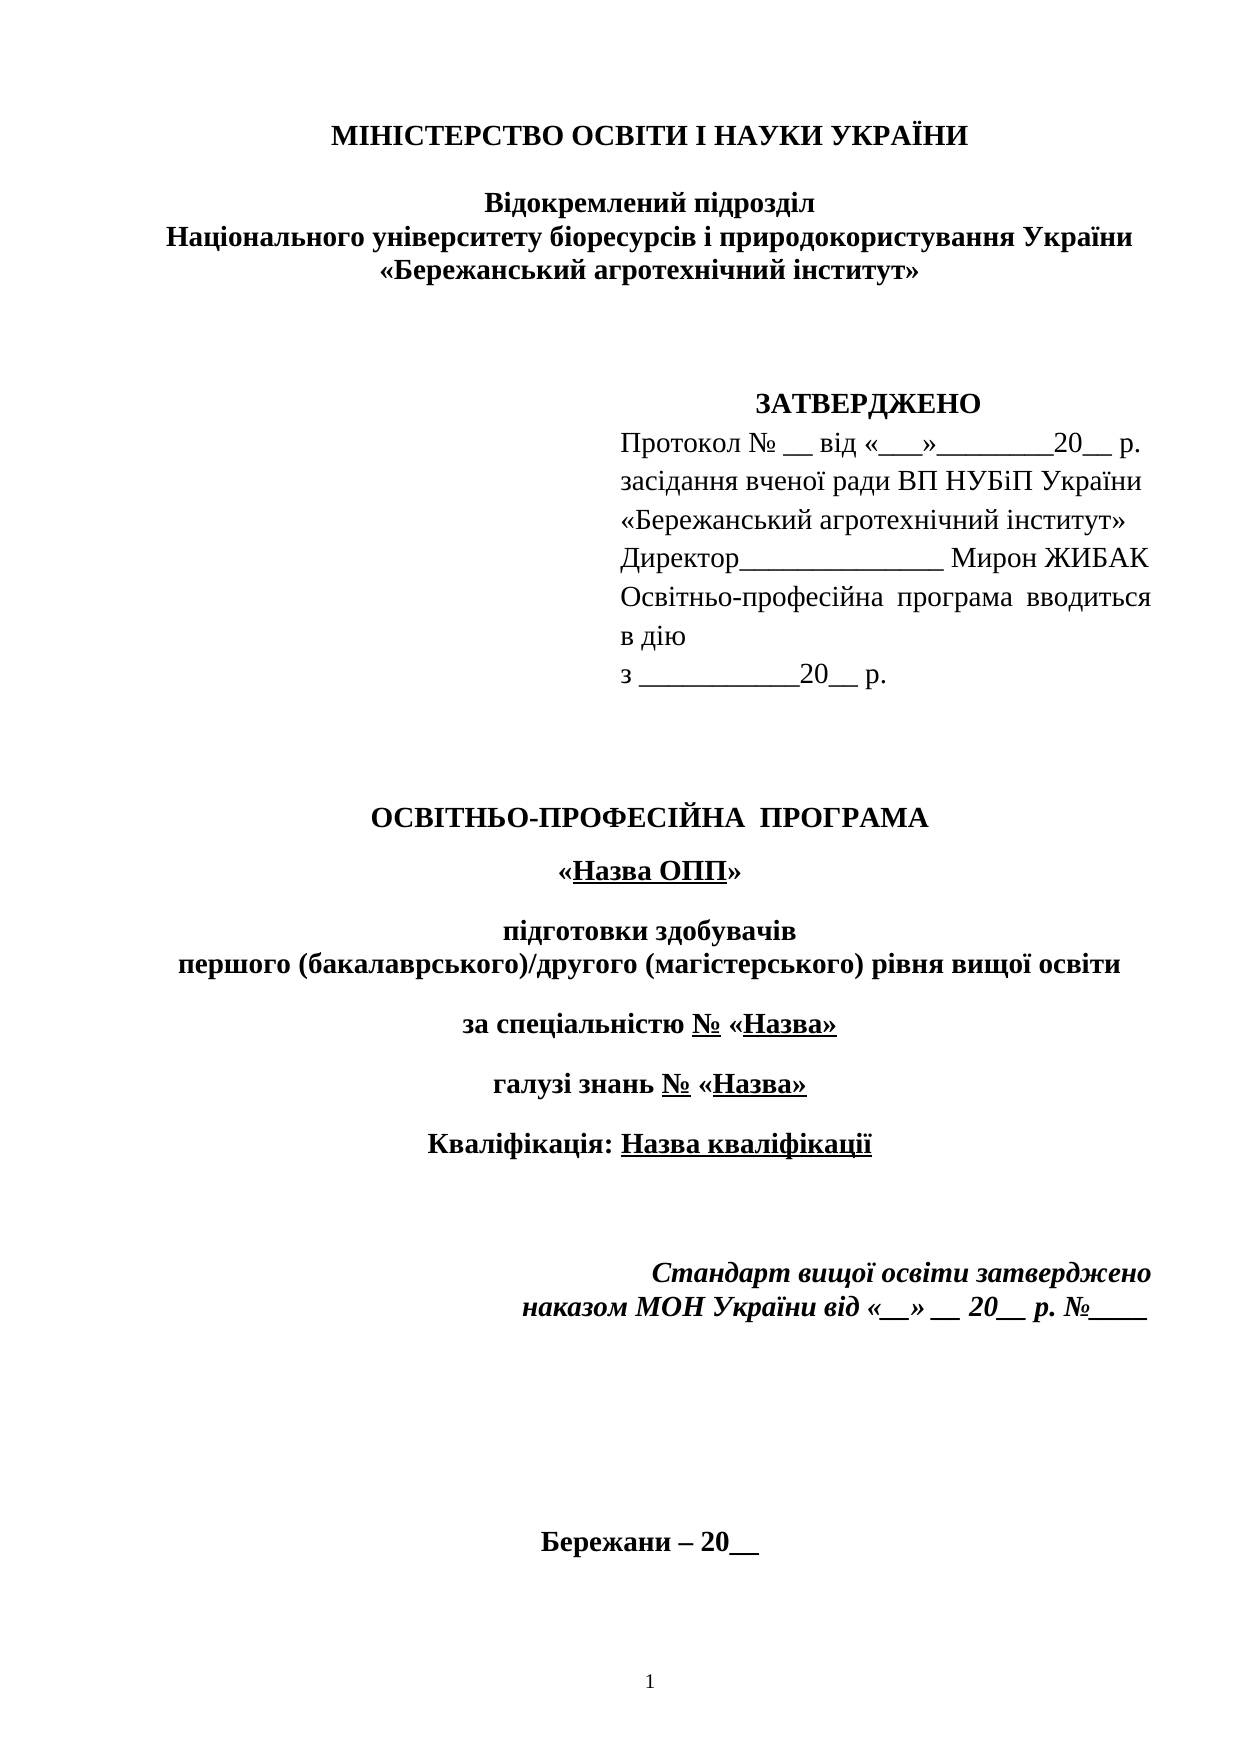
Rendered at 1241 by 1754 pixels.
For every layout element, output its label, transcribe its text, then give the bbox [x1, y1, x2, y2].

text «Бережанський агротехнічний інститут» [620, 502, 1152, 536]
text наказом МОН України від «__» __ 20__ р. №____ [148, 1289, 1152, 1322]
text ЗАТВЕРДЖЕНО [148, 386, 1152, 420]
text Стандарт вищої освіти затверджено [148, 1255, 1152, 1289]
text Протокол № __ від «___»________20__ р. [620, 425, 1152, 458]
text Кваліфікація: Назва кваліфікації [148, 1126, 1152, 1159]
text першого (бакалаврського)/другого (магістерського) рівня вищої освіти [148, 946, 1152, 1006]
text галузі знань № «Назва» [148, 1066, 1152, 1126]
text підготовки здобувачів [148, 913, 1152, 946]
text засідання вченої ради ВП НУБіП України [620, 463, 1152, 497]
text Освітньо-професійна програма вводиться в дію [620, 579, 1152, 651]
text «Назва ОПП» [148, 853, 1152, 913]
text за спеціальністю № «Назва» [148, 1006, 1152, 1066]
text з ___________20__ р. [620, 656, 1152, 690]
text ОСВІТНЬО-ПРОФЕСІЙНА ПРОГРАМА [148, 800, 1152, 834]
text Національного університету біоресурсів і природокористування України [148, 219, 1152, 252]
text «Бережанський агротехнічний інститут» [148, 252, 1152, 286]
text Директор______________ Мирон ЖИБАК [620, 541, 1152, 574]
text Відокремлений підрозділ [148, 185, 1152, 219]
text Бережани – 20__ [148, 1524, 1152, 1557]
text МІНІСТЕРСТВО ОСВІТИ І НАУКИ УКРАЇНИ [148, 118, 1152, 152]
